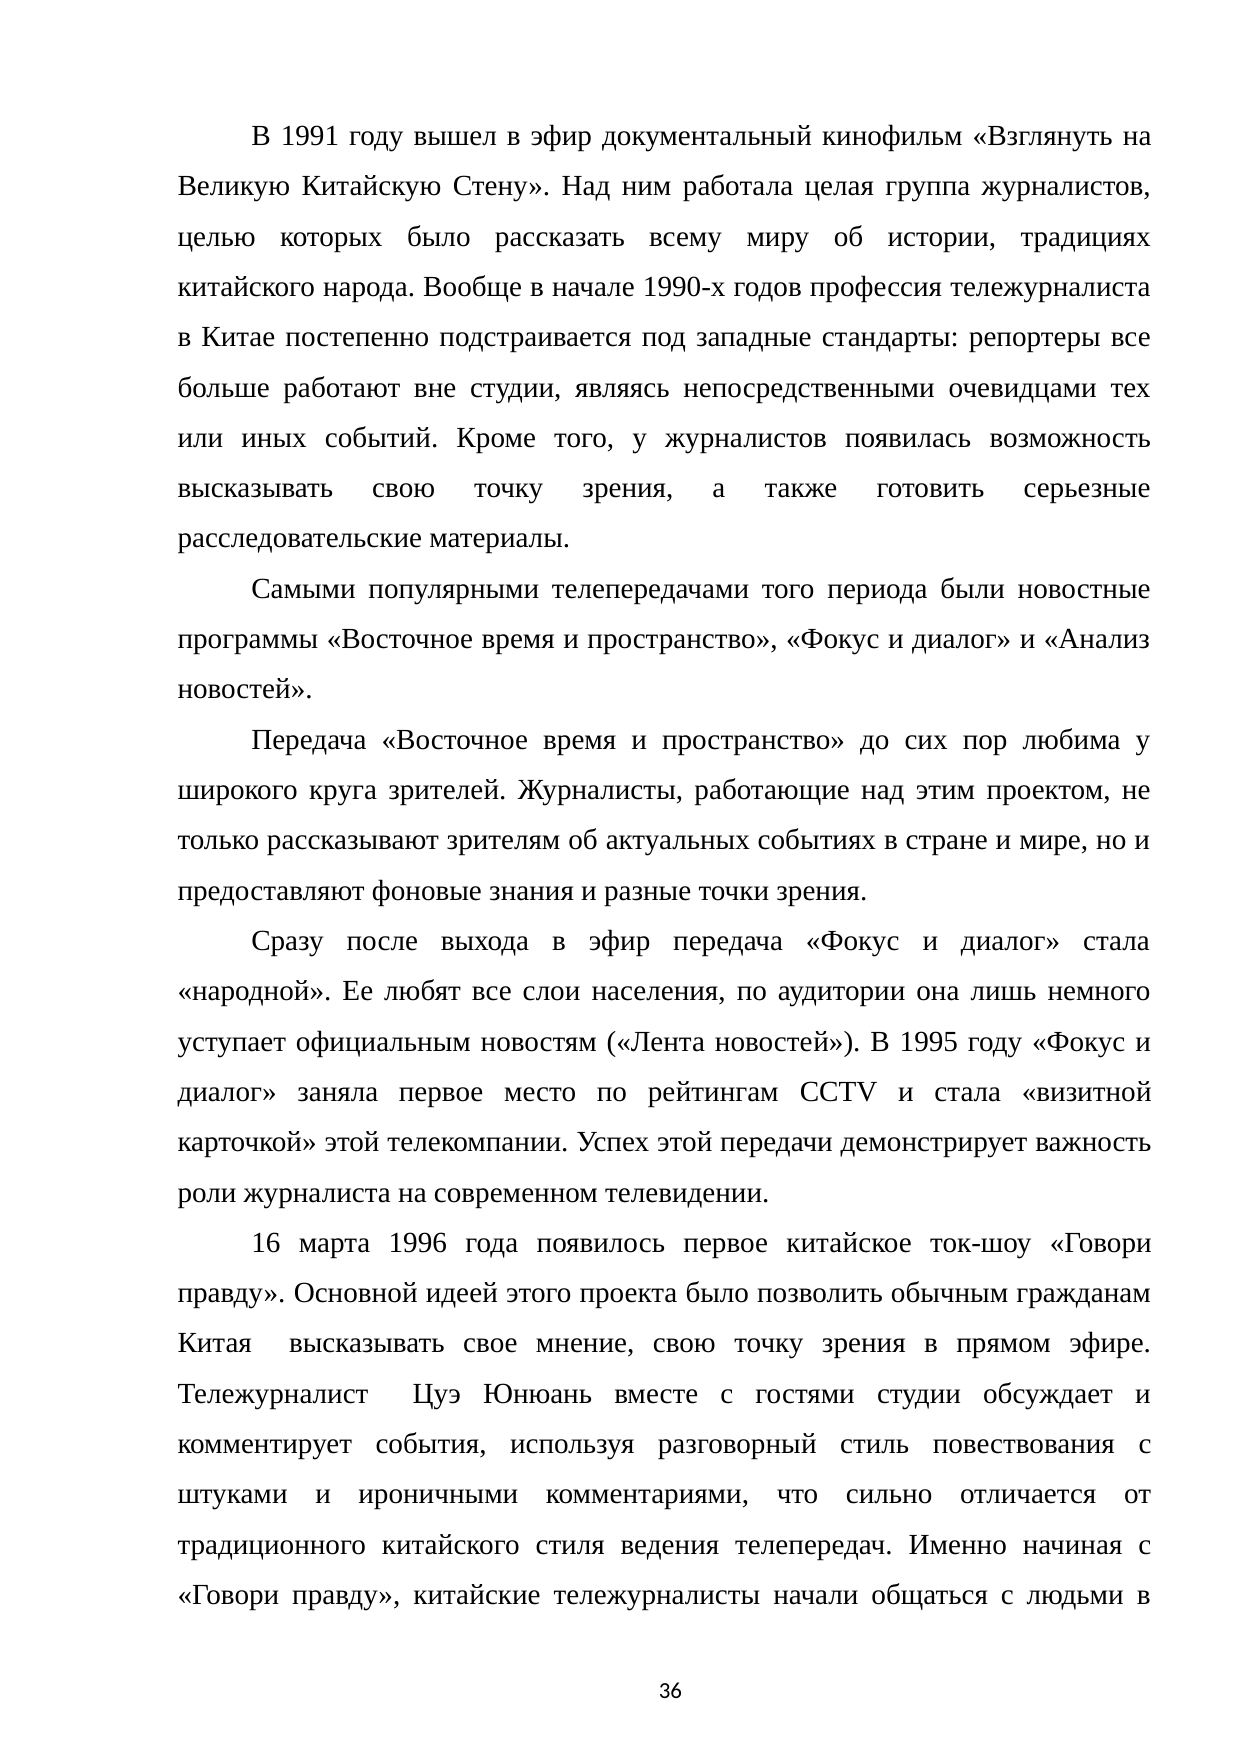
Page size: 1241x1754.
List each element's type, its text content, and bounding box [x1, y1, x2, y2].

text Сразу после выхода в эфир передача «Фокус и диалог» стала «народной». Ее любят все слои населения, по аудитории она лишь немного уступает официальным новостям («Лента новостей»). В 1995 году «Фокус и диалог» заняла первое место по рейтингам CCTV и стала «визитной карточкой» этой телекомпании. Успех этой передачи демонстрирует важность роли журналиста на современном телевидении. [177, 923, 1152, 1208]
text В 1991 году вышел в эфир документальный кинофильм «Взглянуть на Великую Китайскую Стену». Над ним работала целая группа журналистов, целью которых было рассказать всему миру об истории, традициях китайского народа. Вообще в начале 1990-х годов профессия тележурналиста в Китае постепенно подстраивается под западные стандарты: репортеры все больше работают вне студии, являясь непосредственными очевидцами тех или иных событий. Кроме того, у журналистов появилась возможность высказывать свою точку зрения, а также готовить серьезные расследовательские материалы. [177, 118, 1152, 554]
text Самыми популярными телепередачами того периода были новостные программы «Восточное время и пространство», «Фокус и диалог» и «Анализ новостей». [177, 571, 1152, 705]
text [177, 1225, 1152, 1611]
text Передача «Восточное время и пространство» до сих пор любима у широкого круга зрителей. Журналисты, работающие над этим проектом, не только рассказывают зрителям об актуальных событиях в стране и мире, но и предоставляют фоновые знания и разные точки зрения. [177, 722, 1152, 906]
